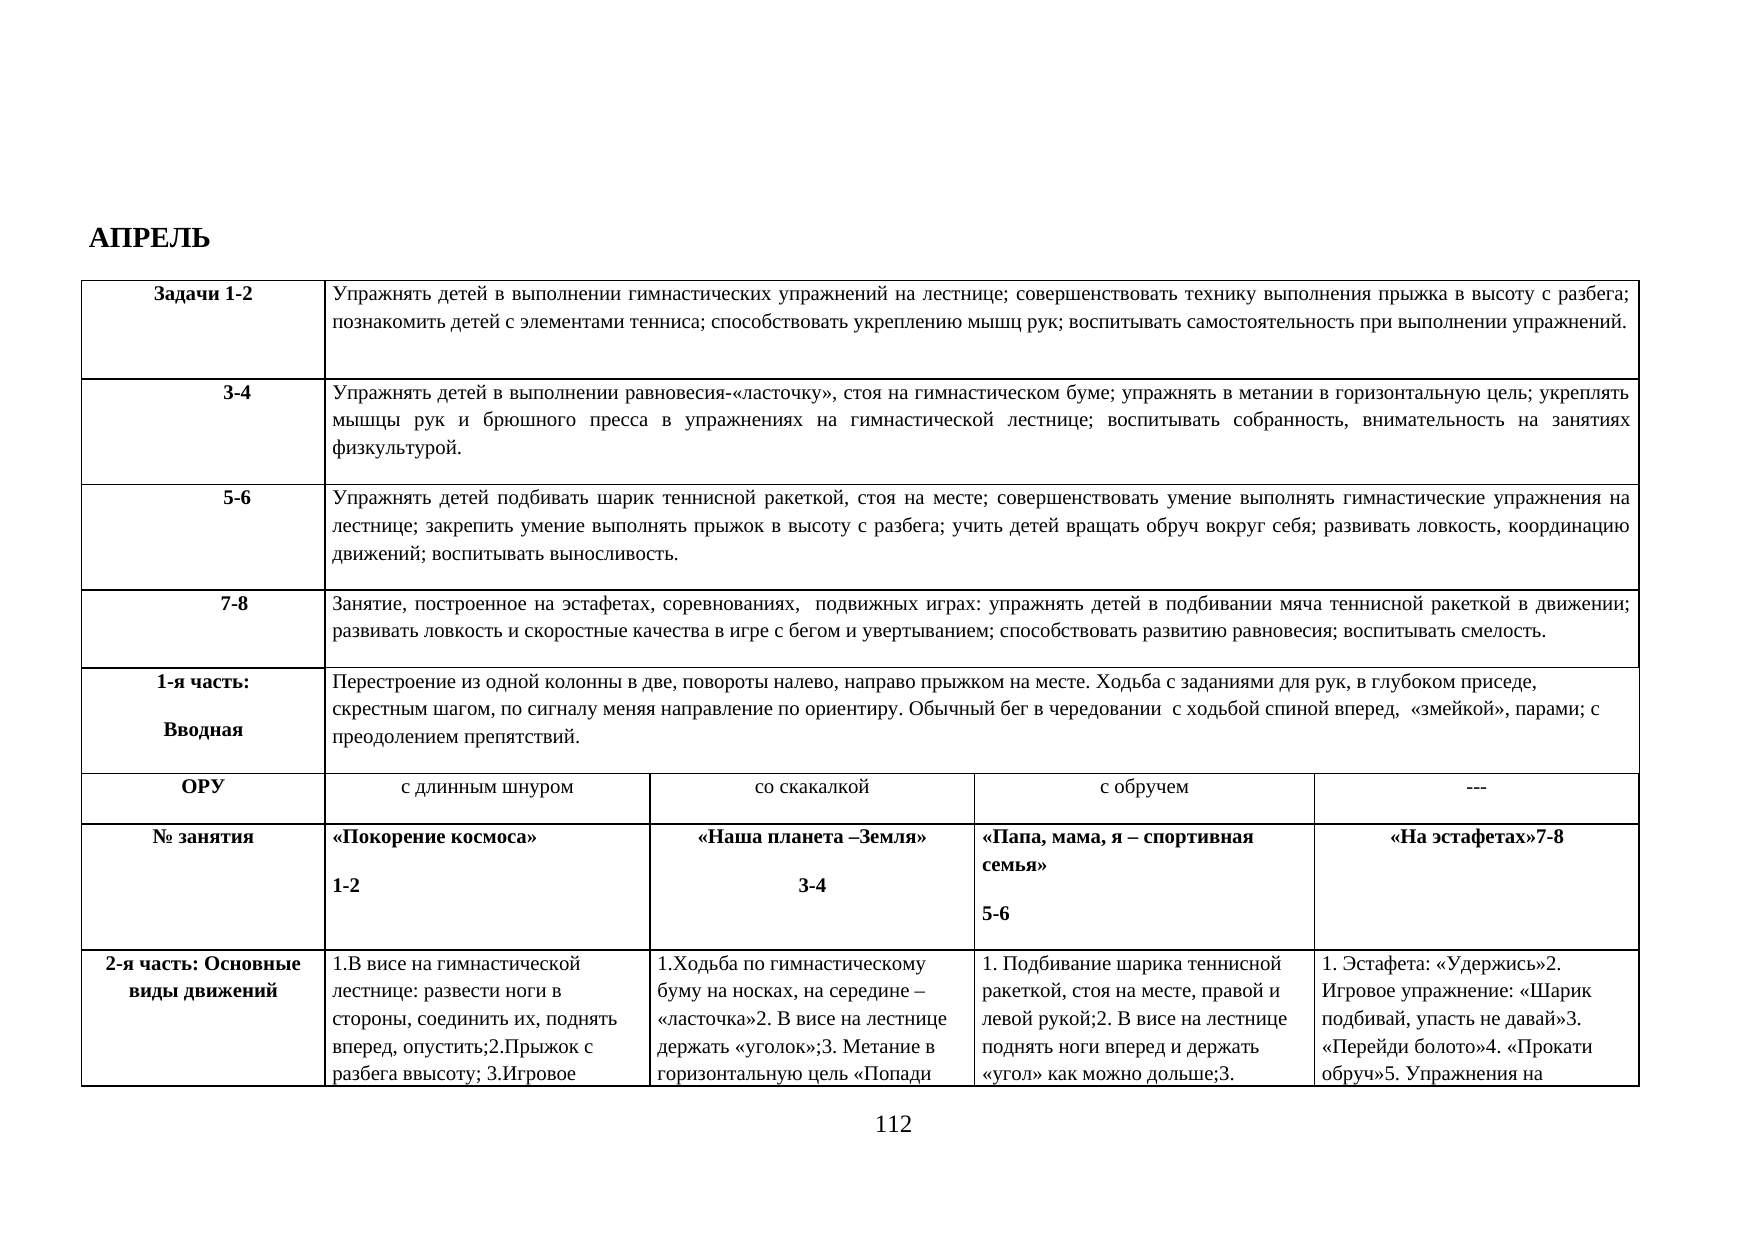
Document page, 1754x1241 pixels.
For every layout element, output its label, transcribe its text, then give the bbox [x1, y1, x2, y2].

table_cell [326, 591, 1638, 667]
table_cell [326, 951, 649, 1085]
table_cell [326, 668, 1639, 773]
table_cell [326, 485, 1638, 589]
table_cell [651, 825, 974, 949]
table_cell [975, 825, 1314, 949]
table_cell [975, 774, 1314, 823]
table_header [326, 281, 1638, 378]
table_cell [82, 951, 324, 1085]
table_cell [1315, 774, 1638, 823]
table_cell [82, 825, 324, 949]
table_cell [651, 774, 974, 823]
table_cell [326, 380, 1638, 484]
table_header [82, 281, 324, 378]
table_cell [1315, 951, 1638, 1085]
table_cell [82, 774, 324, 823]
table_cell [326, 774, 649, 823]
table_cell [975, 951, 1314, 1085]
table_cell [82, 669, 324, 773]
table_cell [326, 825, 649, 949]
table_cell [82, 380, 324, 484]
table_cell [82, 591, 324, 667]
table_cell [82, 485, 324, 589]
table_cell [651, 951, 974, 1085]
text АПРЕЛЬ [89, 220, 1698, 254]
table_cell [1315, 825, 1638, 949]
